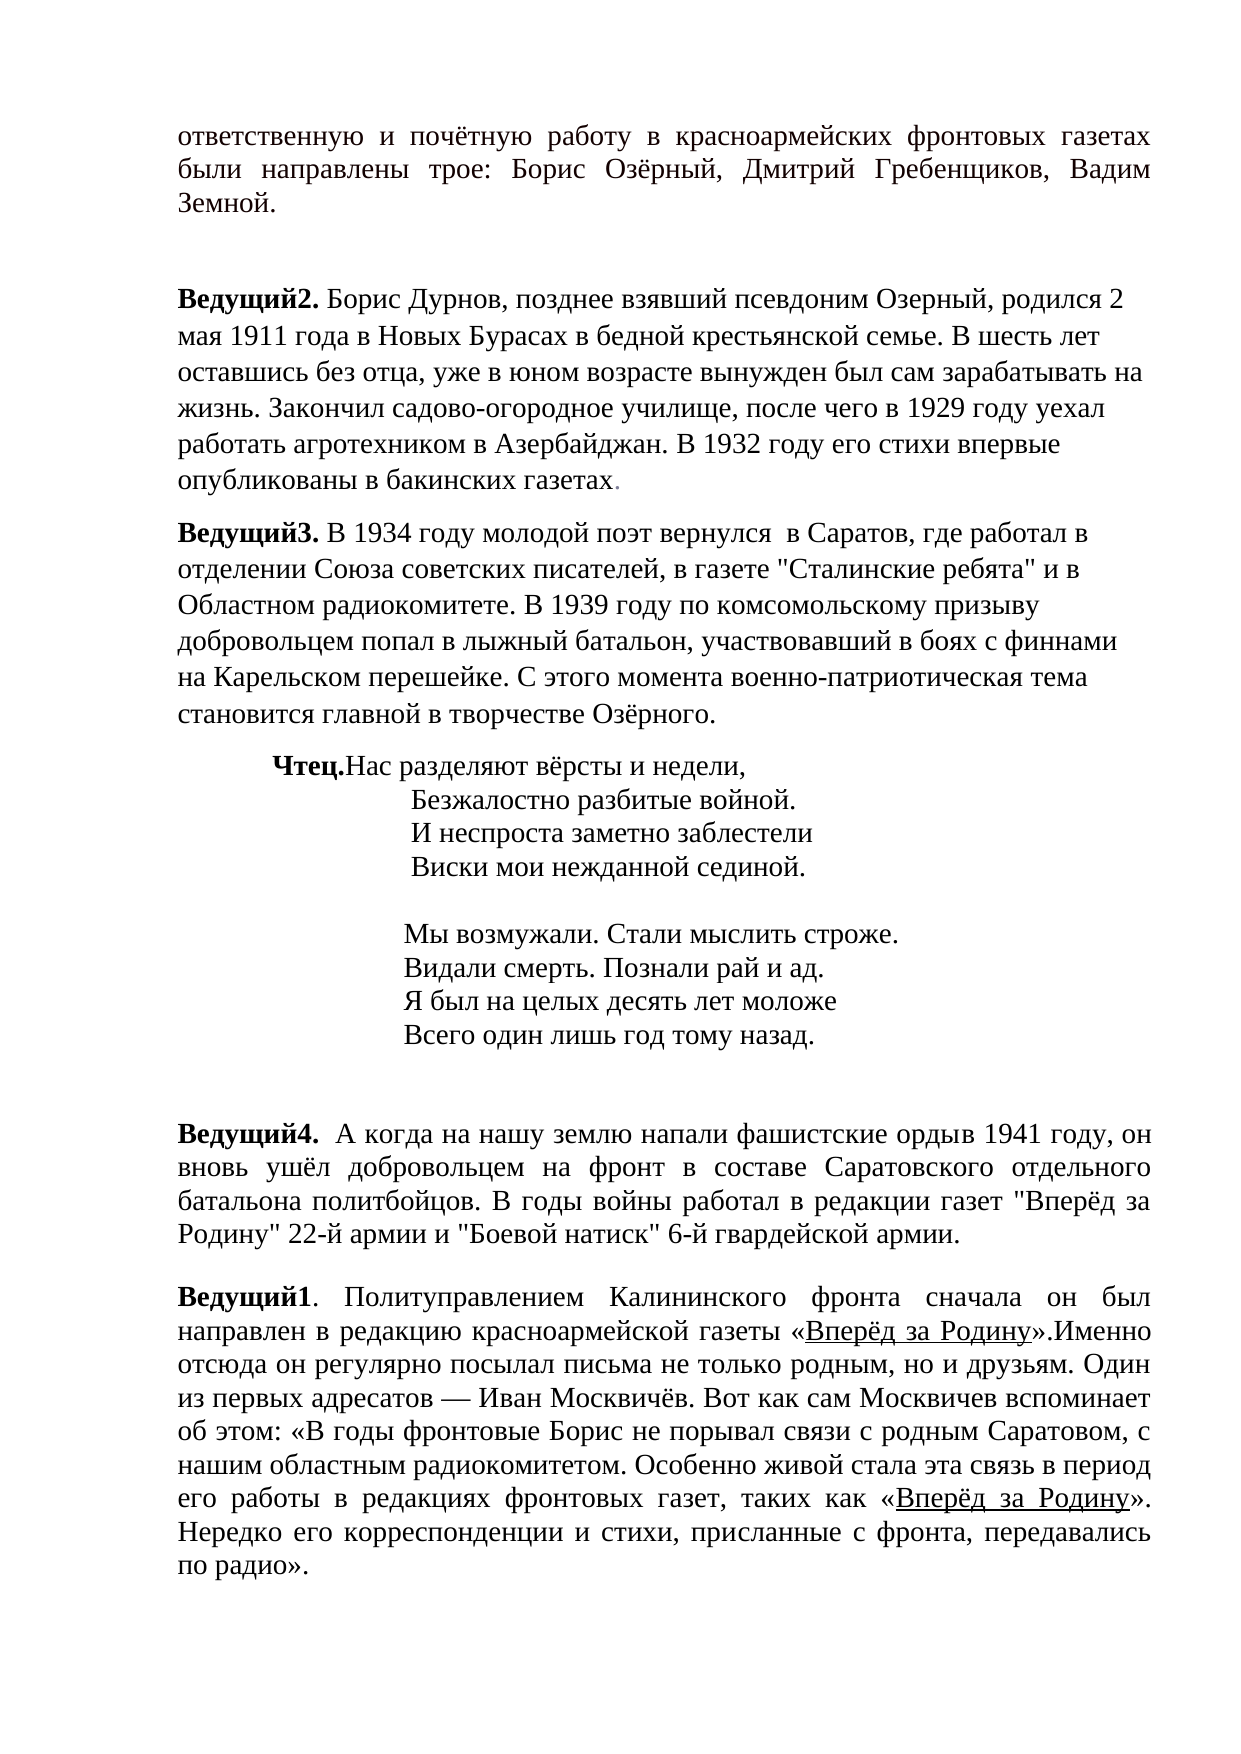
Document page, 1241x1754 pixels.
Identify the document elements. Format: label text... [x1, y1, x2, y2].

text Чтец.Нас разделяют вёрсты и недели, Безжалостно разбитые войной. И неспроста заметно заблестели Виски мои нежданной сединой. [177, 748, 1152, 883]
text Ведущий2. Борис Дурнов, позднее взявший псевдоним Озерный, родился 2 мая 1911 года в Новых Бурасах в бедной крестьянской семье. В шесть лет оставшись без отца, уже в юном возрасте вынужден был сам зарабатывать на жизнь. Закончил садово-огородное училище, после чего в 1929 году уехал работать агротехником в Азербайджан. В 1932 году его стихи впервые опубликованы в бакинских газетах. [177, 281, 1152, 496]
text Ведущий4. А когда на нашу землю напали фашистские ордыв 1941 году, он вновь ушёл добровольцем на фронт в составе Саратовского отдельного батальона политбойцов. В годы войны работал в редакции газет "Вперёд за Родину" 22-й армии и "Боевой натиск" 6-й гвардейской армии. [177, 1116, 1152, 1250]
text Мы возмужали. Стали мыслить строже. Видали смерть. Познали рай и ад. Я был на целых десять лет моложе Всего один лишь год тому назад. [815, 916, 1152, 1050]
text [177, 118, 1152, 219]
text Ведущий1. Политуправлением Калининского фронта сначала он был направлен в редакцию красноармейской газеты «Вперёд за Родину».Именно отсюда он регулярно посылал письма не только родным, но и друзьям. Один из первых адресатов — Иван Москвичёв. Вот как сам Москвичев вспоминает об этом: «В годы фронтовые Борис не порывал связи с родным Саратовом, с нашим областным радиокомитетом. Особенно живой стала эта связь в период его работы в редакциях фронтовых газет, таких как «Вперёд за Родину». Нередко его корреспонденции и стихи, присланные с фронта, передавались по радио». [177, 1279, 1152, 1581]
text Ведущий3. В 1934 году молодой поэт вернулся в Саратов, где работал в отделении Союза советских писателей, в газете "Сталинские ребята" и в Областном радиокомитете. В 1939 году по комсомольскому призыву добровольцем попал в лыжный батальон, участвовавший в боях с финнами на Карельском перешейке. С этого момента военно-патриотическая тема становится главной в творчестве Озёрного. [177, 515, 1152, 729]
